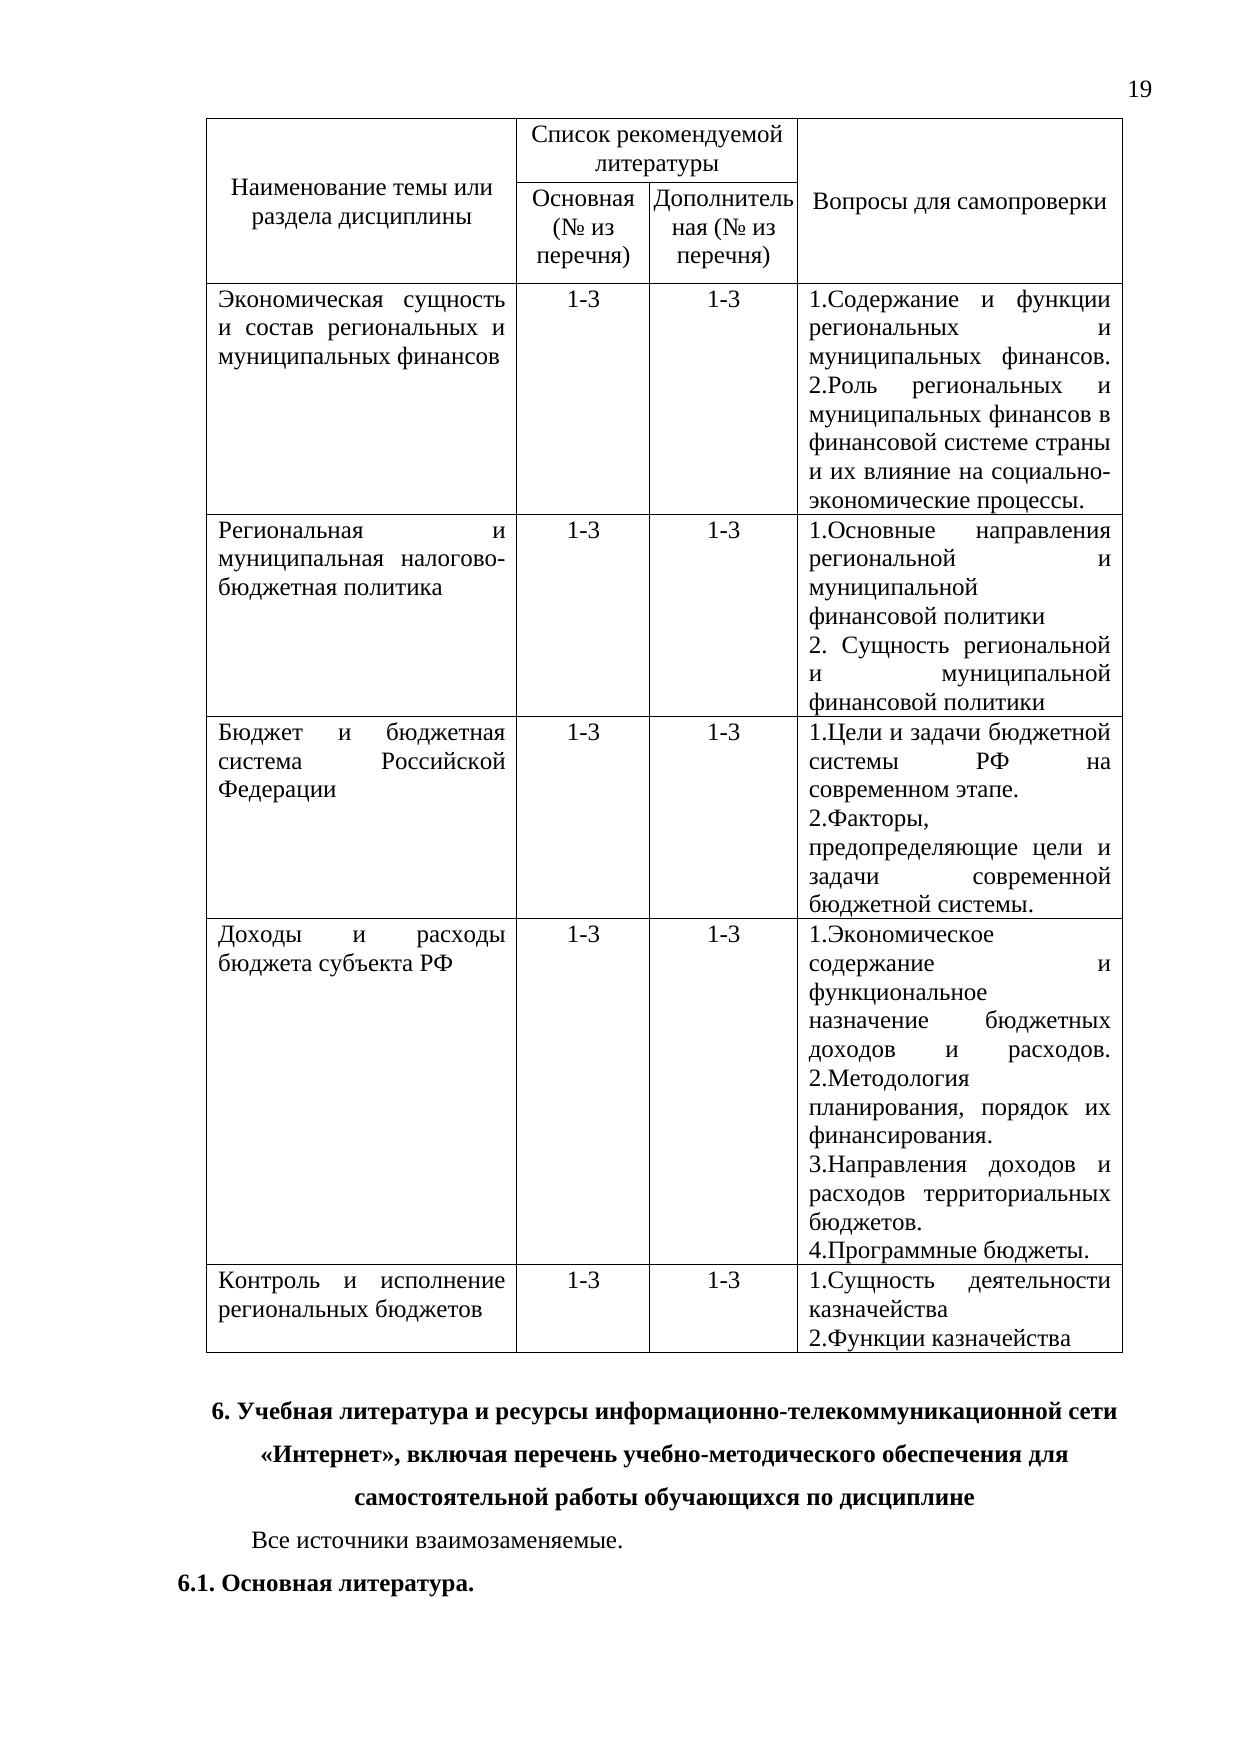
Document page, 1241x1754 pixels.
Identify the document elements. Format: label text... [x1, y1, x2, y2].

text 6. Учебная литература и ресурсы информационно-телекоммуникационной сети «Интернет», включая перечень учебно-методического обеспечения для самостоятельной работы обучающихся по дисциплине [177, 1396, 1152, 1511]
table_cell Экономическая сущность и состав региональных и муниципальных финансов [207, 284, 516, 514]
text Все источники взаимозаменяемые. [177, 1525, 1152, 1554]
table_cell 1-3 [650, 284, 797, 514]
table_cell 1-3 [650, 919, 797, 1264]
table_cell Доходы и расходы бюджета субъекта РФ [207, 919, 516, 1264]
table_cell 1-3 [650, 717, 797, 918]
table_cell 1.Содержание и функции региональных и муниципальных финансов. 2.Роль региональных и муниципальных финансов в финансовой системе страны и их влияние на социально-экономические процессы. [798, 284, 1122, 514]
table_cell Основная (№ из перечня) [517, 183, 649, 283]
table_cell 1-3 [650, 515, 797, 716]
table_cell Дополнительная (№ из перечня) [650, 183, 797, 283]
table_cell Контроль и исполнение региональных бюджетов [207, 1265, 516, 1352]
table_cell Бюджет и бюджетная система Российской Федерации [207, 717, 516, 918]
table_cell 1-3 [517, 284, 649, 514]
table_cell 1.Экономическое содержание и функциональное назначение бюджетных доходов и расходов. 2.Методология планирования, порядок их финансирования. 3.Направления доходов и расходов территориальных бюджетов. 4.Программные бюджеты. [798, 919, 1122, 1264]
table_cell 1-3 [517, 515, 649, 716]
table_header Список рекомендуемой литературы [517, 119, 797, 182]
table_cell 1-3 [517, 717, 649, 918]
table_cell 1-3 [650, 1265, 797, 1352]
table_cell 1-3 [517, 1265, 649, 1352]
table_header Наименование темы или раздела дисциплины [207, 119, 516, 283]
table_cell 1-3 [517, 919, 649, 1264]
table_cell 1.Основные направления региональной и муниципальной финансовой политики 2. Сущность региональной и муниципальной финансовой политики [798, 515, 1122, 716]
text 6.1. Основная литература. [177, 1568, 1152, 1597]
table_cell 1.Цели и задачи бюджетной системы РФ на современном этапе. 2.Факторы, предопределяющие цели и задачи современной бюджетной системы. [798, 717, 1122, 918]
table_cell 1.Сущность деятельности казначейства 2.Функции казначейства [798, 1265, 1122, 1352]
table_cell Региональная и муниципальная налогово-бюджетная политика [207, 515, 516, 716]
table_header Вопросы для самопроверки [798, 119, 1122, 283]
